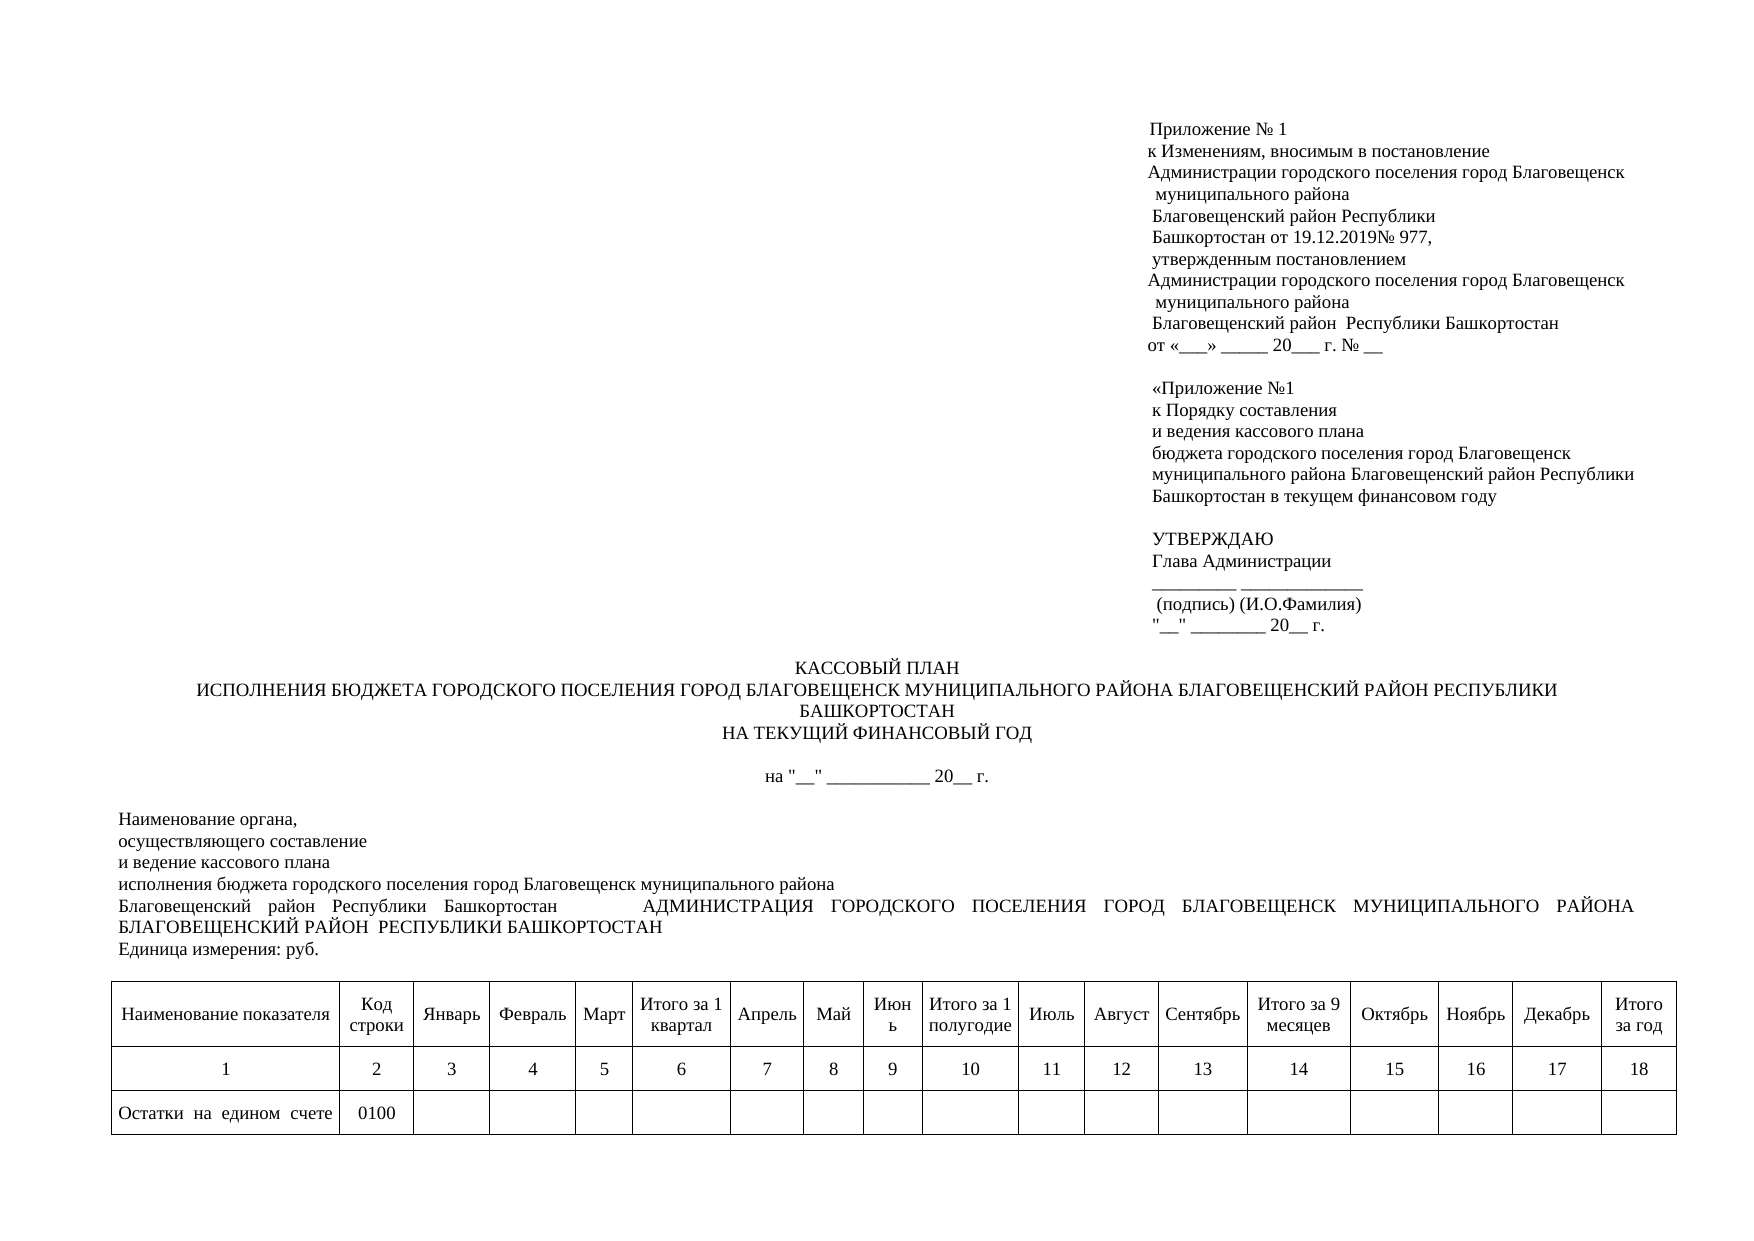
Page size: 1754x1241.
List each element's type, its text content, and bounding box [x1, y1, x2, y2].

table_cell [1602, 1091, 1676, 1134]
table_cell [1351, 1091, 1438, 1134]
text УТВЕРЖДАЮ [1152, 528, 1636, 549]
table_cell [804, 1091, 863, 1134]
table_cell [1159, 1091, 1247, 1134]
text НА ТЕКУЩИЙ ФИНАНСОВЫЙ ГОД [118, 722, 1636, 743]
table_header Март [576, 982, 632, 1046]
table_cell [1085, 1091, 1158, 1134]
table_cell [633, 1091, 730, 1134]
text КАССОВЫЙ ПЛАН [118, 657, 1636, 679]
table_cell 11 [1019, 1047, 1084, 1090]
text _________ _____________ [1152, 571, 1636, 593]
text утвержденным постановлением [118, 248, 1636, 269]
text Благовещенский район Республики [118, 204, 1636, 226]
text Благовещенский район Республики Башкортостан [118, 312, 1636, 334]
table_cell [1019, 1091, 1084, 1134]
table_header Наименование показателя [112, 982, 339, 1046]
table_header Декабрь [1513, 982, 1601, 1046]
table_cell 13 [1159, 1047, 1247, 1090]
table_cell [731, 1091, 803, 1134]
table_cell 12 [1085, 1047, 1158, 1090]
table_header Июнь [864, 982, 922, 1046]
text Администрации городского поселения город Благовещенск муниципального района [118, 161, 1636, 204]
table_header Итого за 9 месяцев [1248, 982, 1350, 1046]
table_header Август [1085, 982, 1158, 1046]
text Наименование органа, [118, 808, 1636, 830]
table_cell 2 [340, 1047, 413, 1090]
table_cell 15 [1351, 1047, 1438, 1090]
text (подпись) (И.О.Фамилия) [1152, 593, 1636, 614]
table_header Сентябрь [1159, 982, 1247, 1046]
table_cell 5 [576, 1047, 632, 1090]
table_cell 7 [731, 1047, 803, 1090]
table_cell 18 [1602, 1047, 1676, 1090]
text исполнения бюджета городского поселения город Благовещенск муниципального района [118, 873, 1636, 894]
table_cell 9 [864, 1047, 922, 1090]
text к Порядку составления [1152, 398, 1636, 420]
text Администрации городского поселения город Благовещенск муниципального района [118, 269, 1636, 312]
text бюджета городского поселения город Благовещенск муниципального района Благовещенский район Республики Башкортостан в текущем финансовом году [1152, 442, 1636, 506]
table_cell 14 [1248, 1047, 1350, 1090]
table_header Итого за год [1602, 982, 1676, 1046]
table_cell [414, 1091, 489, 1134]
table_cell 0100 [340, 1091, 413, 1134]
text Башкортостан от 19.12.2019№ 977, [118, 226, 1636, 248]
text на "__" ___________ 20__ г. [118, 765, 1636, 787]
text «Приложение №1 [1152, 377, 1636, 398]
table_cell 4 [490, 1047, 575, 1090]
table_header Июль [1019, 982, 1084, 1046]
table_header Итого за 1 квартал [633, 982, 730, 1046]
table_cell [1439, 1091, 1512, 1134]
text ИСПОЛНЕНИЯ БЮДЖЕТА ГОРОДСКОГО ПОСЕЛЕНИЯ ГОРОД БЛАГОВЕЩЕНСК МУНИЦИПАЛЬНОГО РАЙОНА БЛАГОВЕЩЕНСКИЙ РАЙОН РЕСПУБЛИКИ БАШКОРТОСТАН [118, 679, 1636, 722]
text к Изменениям, вносимым в постановление [118, 140, 1636, 161]
table_cell [576, 1091, 632, 1134]
table_cell [864, 1091, 922, 1134]
table_header Январь [414, 982, 489, 1046]
text Глава Администрации [1152, 549, 1636, 571]
text от «___» _____ 20___ г. № __ [118, 334, 1636, 355]
table_cell [1248, 1091, 1350, 1134]
table_cell [923, 1091, 1018, 1134]
table_header Ноябрь [1439, 982, 1512, 1046]
table_cell 6 [633, 1047, 730, 1090]
table_cell 3 [414, 1047, 489, 1090]
text "__" ________ 20__ г. [1152, 614, 1636, 636]
text Приложение № 1 [118, 118, 1636, 140]
text Благовещенский район Республики Башкортостан АДМИНИСТРАЦИЯ ГОРОДСКОГО ПОСЕЛЕНИЯ ГОРОД БЛАГОВЕЩЕНСК МУНИЦИПАЛЬНОГО РАЙОНА БЛАГОВЕЩЕНСКИЙ РАЙОН РЕСПУБЛИКИ БАШКОРТОСТАН [118, 894, 1636, 938]
text осуществляющего составление [118, 830, 1636, 851]
table_header Код строки [340, 982, 413, 1046]
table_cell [112, 1091, 339, 1134]
table_header Итого за 1 полугодие [923, 982, 1018, 1046]
table_cell 10 [923, 1047, 1018, 1090]
table_cell 8 [804, 1047, 863, 1090]
text и ведение кассового плана [118, 851, 1636, 873]
table_cell [1513, 1091, 1601, 1134]
table_header Февраль [490, 982, 575, 1046]
text Единица измерения: руб. [118, 938, 1636, 959]
table_cell 17 [1513, 1047, 1601, 1090]
table_header Апрель [731, 982, 803, 1046]
table_header Май [804, 982, 863, 1046]
text и ведения кассового плана [1152, 420, 1636, 442]
table_cell [490, 1091, 575, 1134]
table_cell 16 [1439, 1047, 1512, 1090]
table_cell 1 [112, 1047, 339, 1090]
table_header Октябрь [1351, 982, 1438, 1046]
